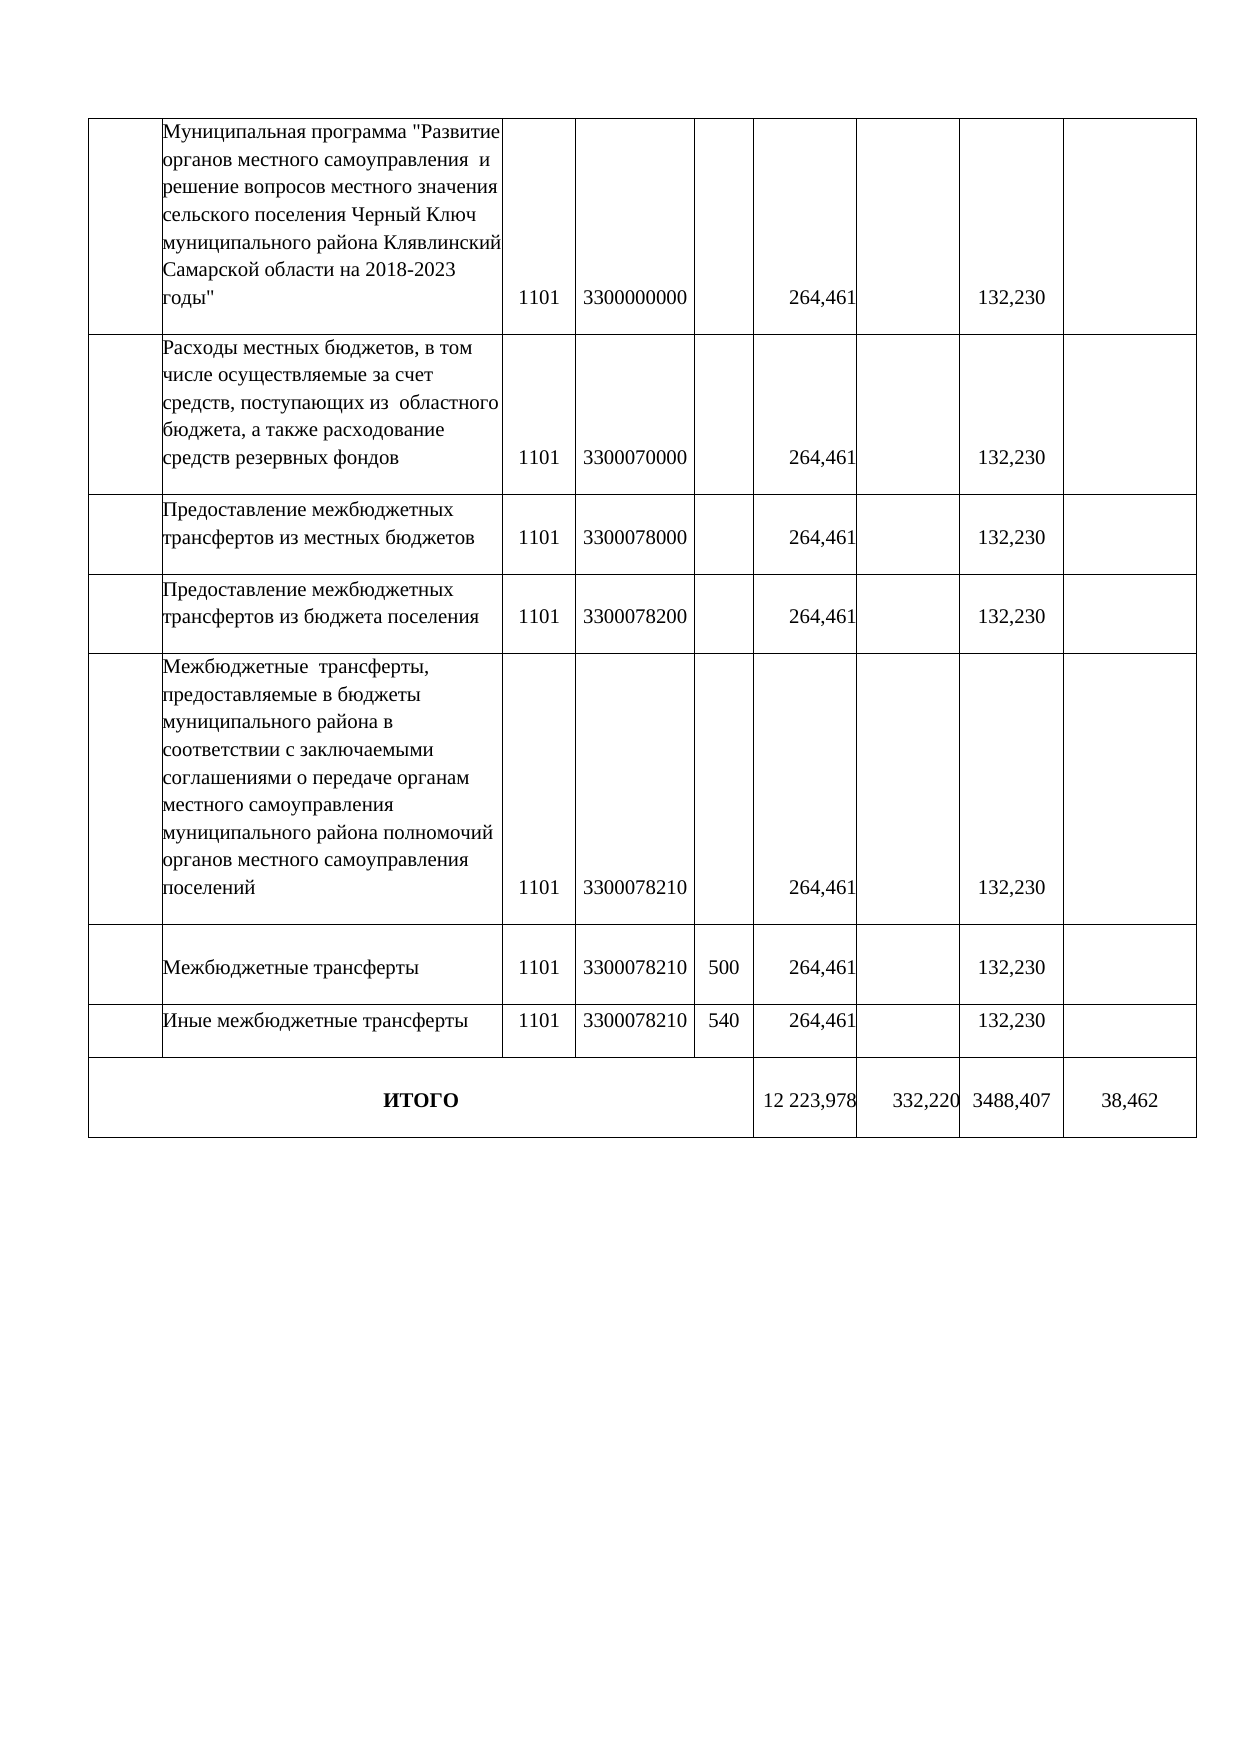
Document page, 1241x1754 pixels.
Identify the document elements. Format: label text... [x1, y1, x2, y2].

table_cell 332,220 [857, 1058, 959, 1137]
table_cell 38,462 [1064, 1058, 1196, 1137]
table_cell 264,461 [754, 575, 856, 653]
table_cell Иные межбюджетные трансферты [163, 1005, 502, 1057]
table_cell 132,230 [960, 925, 1063, 1003]
table_cell [695, 495, 753, 573]
table_cell 3300078000 [576, 495, 694, 573]
table_cell 264,461 [754, 335, 856, 494]
table_cell [857, 654, 959, 924]
table_cell Муниципальная программа "Развитие органов местного самоуправления и решение вопросов местного значения сельского поселения Черный Ключ муниципального района Клявлинский Самарской области на 2018-2023 годы" [163, 119, 502, 333]
table_cell 12 223,978 [754, 1058, 856, 1137]
table_cell 132,230 [960, 1005, 1063, 1057]
table_cell [1064, 335, 1196, 494]
table_cell [695, 119, 753, 333]
table_cell [857, 575, 959, 653]
table_cell [1064, 654, 1196, 924]
table_cell [857, 1005, 959, 1057]
table_cell 264,461 [754, 495, 856, 573]
table_cell 1101 [503, 1005, 575, 1057]
table_cell 132,230 [960, 335, 1063, 494]
table_cell [89, 335, 162, 494]
table_cell 3300000000 [576, 119, 694, 333]
table_cell 264,461 [754, 654, 856, 924]
table_cell [89, 119, 162, 333]
table_cell Предоставление межбюджетных трансфертов из бюджета поселения [163, 575, 502, 653]
table_cell [1064, 119, 1196, 333]
table_cell [89, 575, 162, 653]
table_cell 132,230 [960, 654, 1063, 924]
table_cell 1101 [503, 495, 575, 573]
table_cell Расходы местных бюджетов, в том числе осуществляемые за счет средств, поступающих из областного бюджета, а также расходование средств резервных фондов [163, 335, 502, 494]
table_cell 132,230 [960, 495, 1063, 573]
table_cell [857, 495, 959, 573]
table_cell 3300078210 [576, 1005, 694, 1057]
table_cell 132,230 [960, 575, 1063, 653]
table_cell 540 [695, 1005, 753, 1057]
table_cell 132,230 [960, 119, 1063, 333]
table_cell [1064, 495, 1196, 573]
table_cell 1101 [503, 654, 575, 924]
table_cell [857, 925, 959, 1003]
table_cell 264,461 [754, 925, 856, 1003]
table_cell 500 [695, 925, 753, 1003]
table_cell 3300078200 [576, 575, 694, 653]
table_cell Предоставление межбюджетных трансфертов из местных бюджетов [163, 495, 502, 573]
table_cell 1101 [503, 119, 575, 333]
table_cell Межбюджетные трансферты, предоставляемые в бюджеты муниципального района в соответствии с заключаемыми соглашениями о передаче органам местного самоуправления муниципального района полномочий органов местного самоуправления поселений [163, 654, 502, 924]
table_cell 3488,407 [960, 1058, 1063, 1137]
table_cell [695, 654, 753, 924]
table_cell [695, 335, 753, 494]
table_cell 1101 [503, 335, 575, 494]
table_cell [89, 925, 162, 1003]
table_cell [1064, 925, 1196, 1003]
table_cell 3300078210 [576, 654, 694, 924]
table_cell 1101 [503, 925, 575, 1003]
table_cell ИТОГО [89, 1058, 753, 1137]
table_cell [89, 1005, 162, 1057]
table_cell 264,461 [754, 1005, 856, 1057]
table_cell 3300070000 [576, 335, 694, 494]
table_cell [89, 495, 162, 573]
table_cell [857, 119, 959, 333]
table_cell [1064, 1005, 1196, 1057]
table_cell [857, 335, 959, 494]
table_cell [89, 654, 162, 924]
table_cell 3300078210 [576, 925, 694, 1003]
table_cell [1064, 575, 1196, 653]
table_cell 264,461 [754, 119, 856, 333]
table_cell 1101 [503, 575, 575, 653]
table_cell [695, 575, 753, 653]
table_cell Межбюджетные трансферты [163, 925, 502, 1003]
